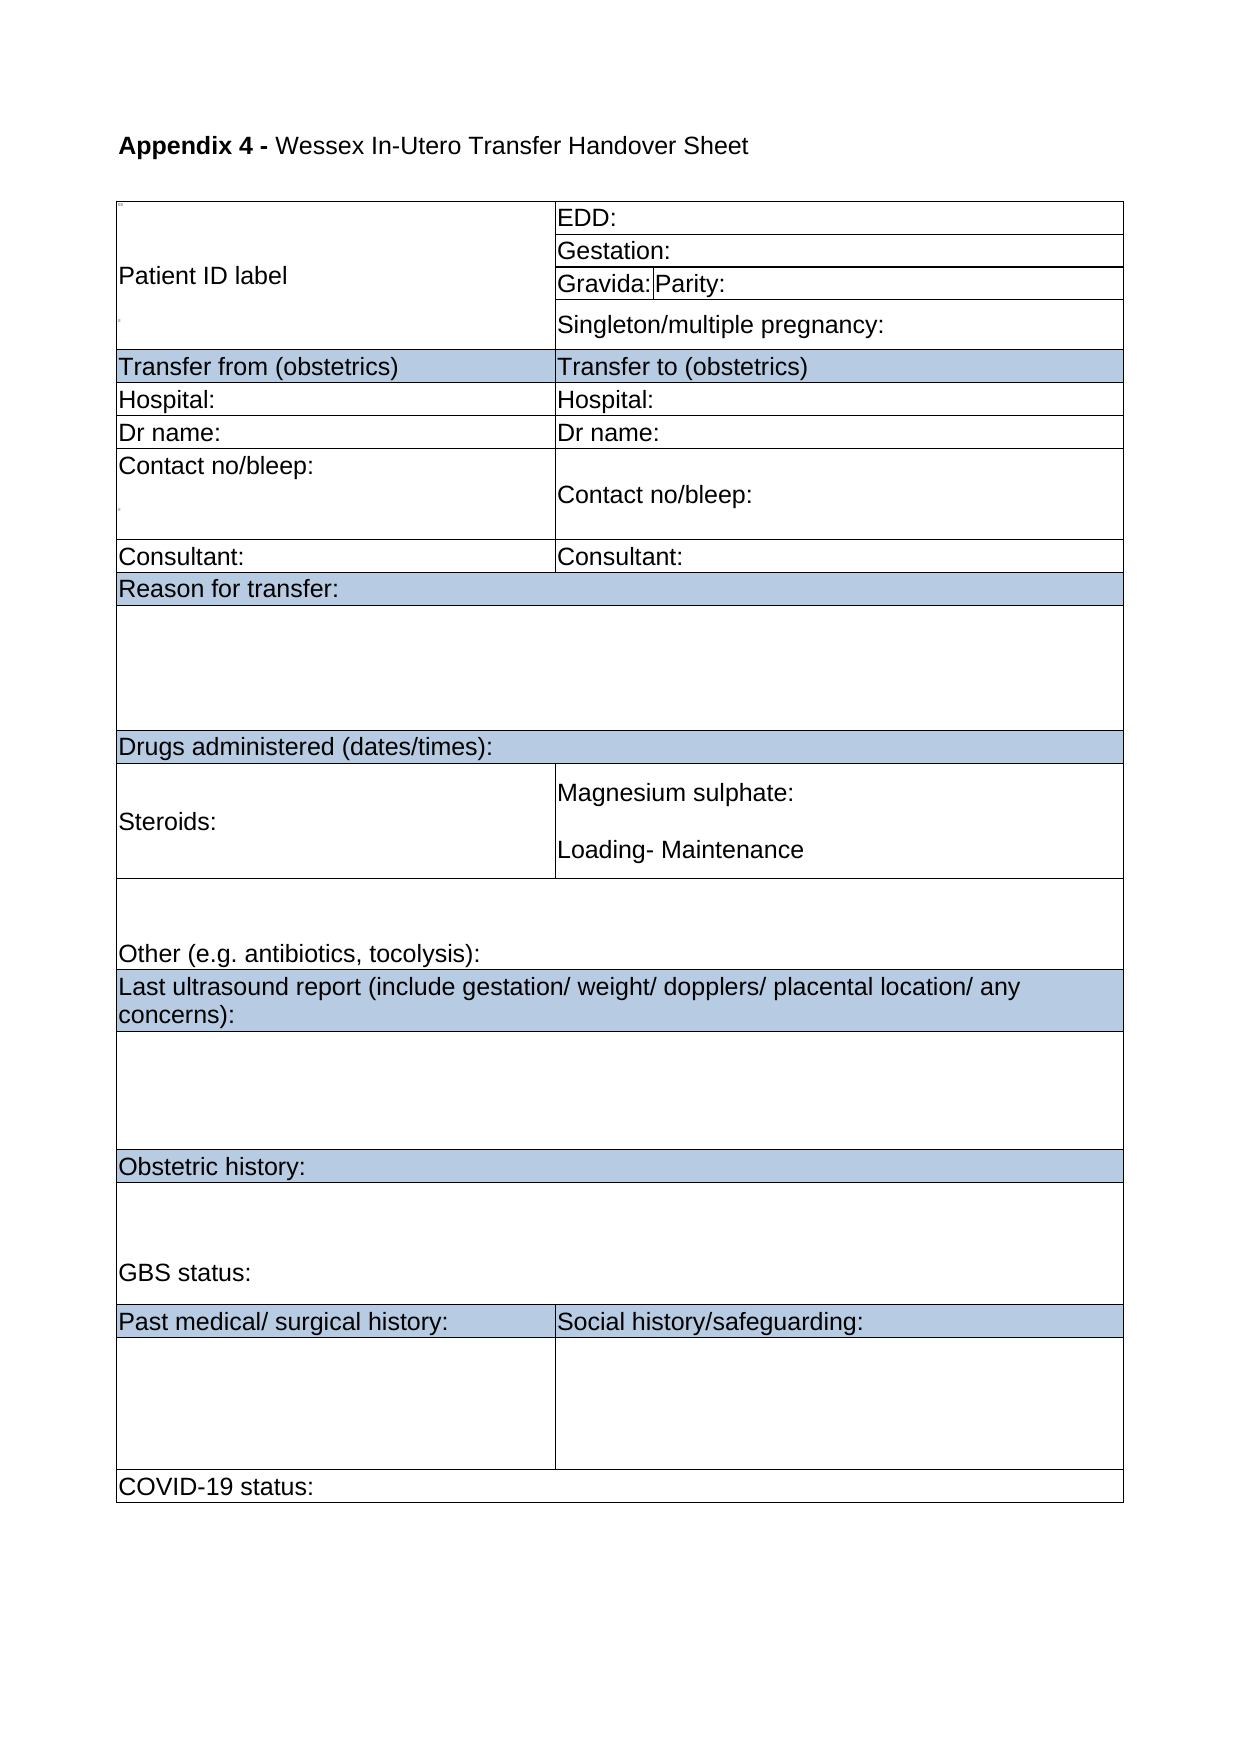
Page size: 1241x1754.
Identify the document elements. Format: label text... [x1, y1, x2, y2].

table_cell Consultant: [117, 540, 555, 572]
table_cell Steroids: [117, 764, 555, 878]
table_cell Drugs administered (dates/times): [117, 731, 1123, 763]
table_cell Other (e.g. antibiotics, tocolysis): [117, 879, 1123, 969]
table_cell COVID-19 status: [117, 1470, 1123, 1502]
table_cell Dr name: [117, 416, 555, 448]
table_cell Gestation: [556, 235, 1123, 266]
table_cell GBS status: [117, 1183, 1123, 1304]
table_cell [117, 1338, 555, 1469]
table_cell Transfer to (obstetrics) [556, 350, 1123, 382]
table_cell Obstetric history: [117, 1150, 1123, 1182]
table_cell Hospital: [117, 383, 555, 415]
table_cell Hospital: [556, 383, 1123, 415]
table_header EDD: [556, 202, 1123, 233]
table_cell Social history/safeguarding: [556, 1305, 1123, 1337]
table_cell Last ultrasound report (include gestation/ weight/ dopplers/ placental location/ any concerns): [117, 970, 1123, 1031]
table_cell Singleton/multiple pregnancy: [556, 300, 1123, 349]
table_cell Gravida: [556, 268, 653, 299]
table_cell Consultant: [556, 540, 1123, 572]
table_cell Contact no/bleep: [117, 449, 555, 539]
table_cell Reason for transfer: [117, 573, 1123, 605]
table_cell [117, 1032, 1123, 1149]
table_cell [556, 1338, 1123, 1469]
table_cell Magnesium sulphate: Loading- Maintenance [556, 764, 1123, 878]
text Appendix 4 - Wessex In-Utero Transfer Handover Sheet [118, 131, 1122, 159]
table_cell Transfer from (obstetrics) [117, 350, 555, 382]
table_cell Past medical/ surgical history: [117, 1305, 555, 1337]
table_cell Contact no/bleep: [556, 449, 1123, 539]
table_cell [117, 606, 1123, 730]
table_header Patient ID label [117, 202, 555, 349]
table_cell Parity: [654, 268, 1123, 299]
table_cell Dr name: [556, 416, 1123, 448]
